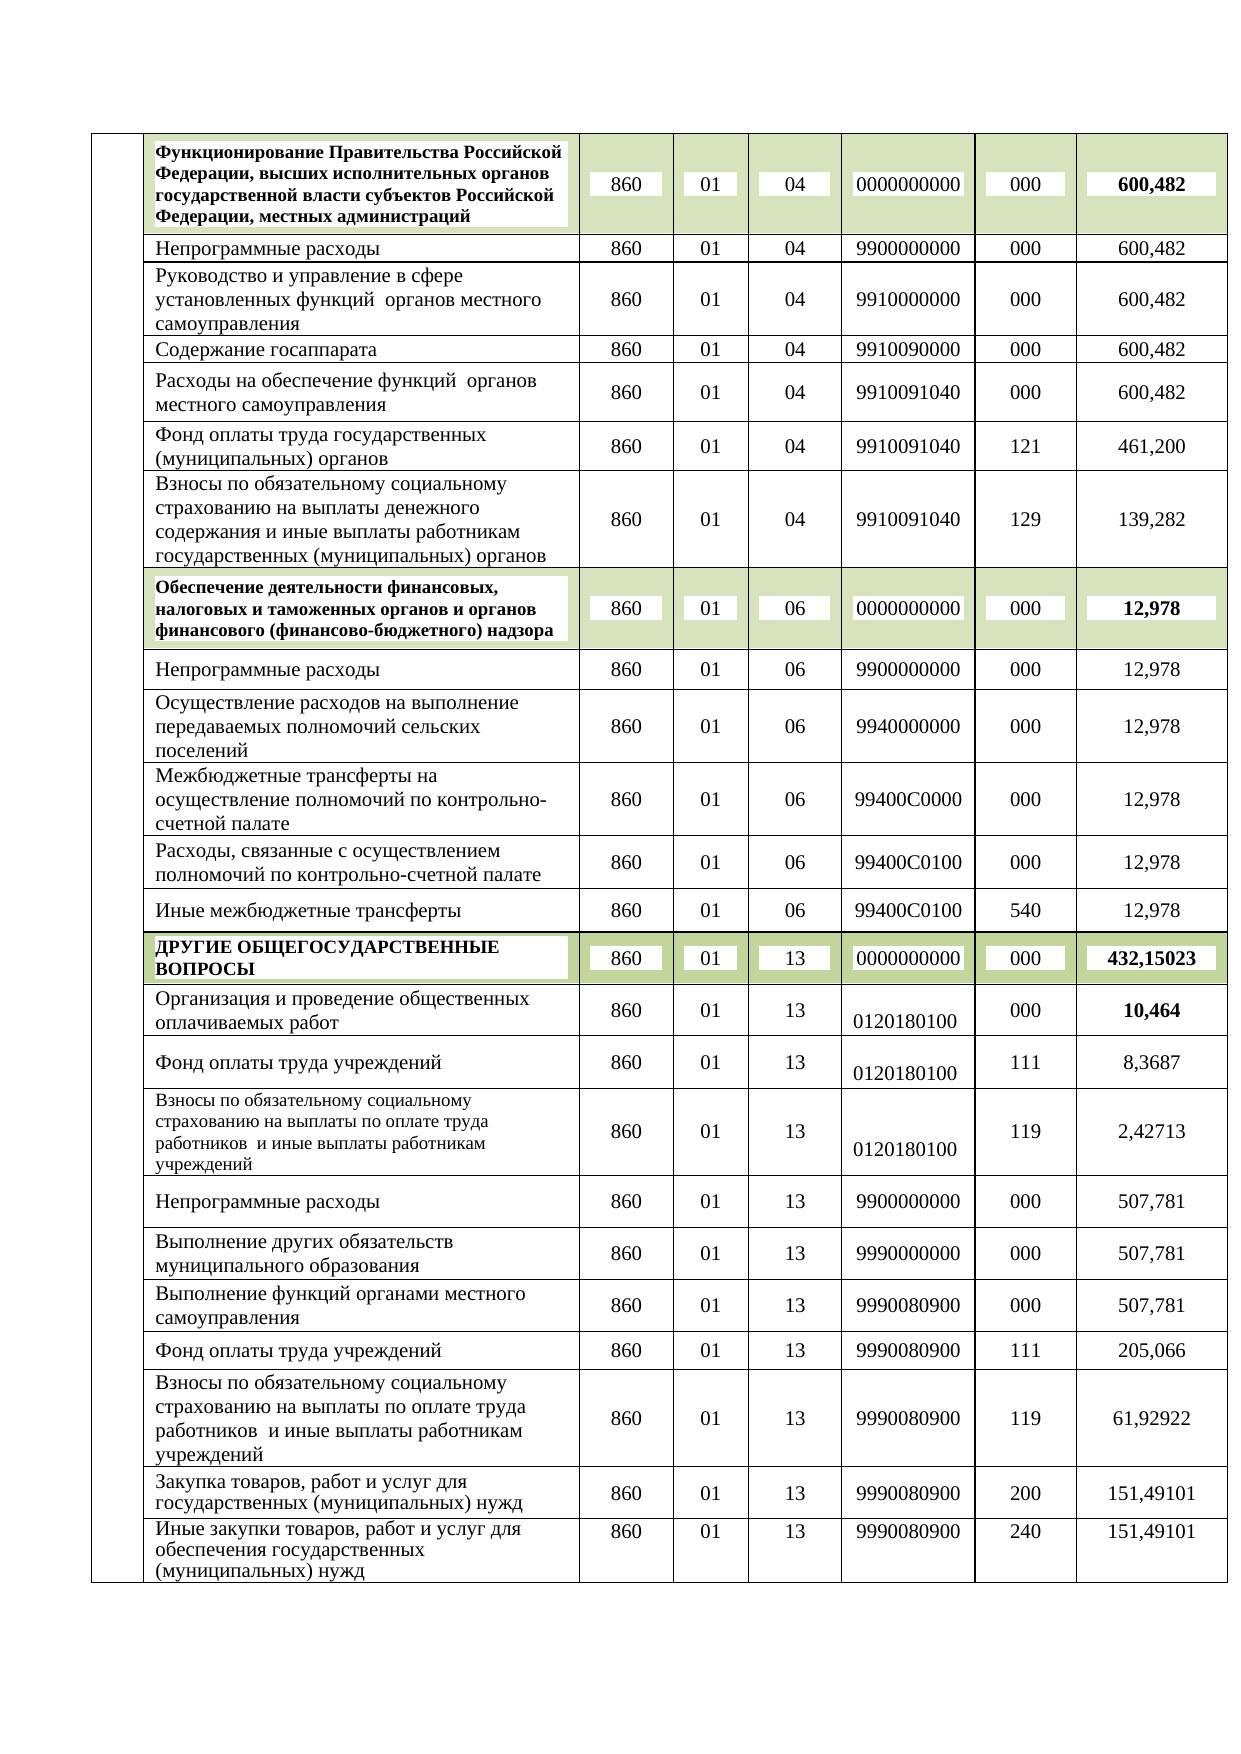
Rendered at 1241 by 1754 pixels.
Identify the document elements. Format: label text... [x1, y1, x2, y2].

table_cell 860 [580, 1332, 673, 1369]
table_cell 13 [749, 1036, 841, 1087]
table_cell 121 [976, 422, 1076, 470]
table_cell 01 [674, 568, 748, 648]
table_cell 860 [580, 263, 673, 335]
table_cell 600,482 [1077, 263, 1227, 335]
table_cell 12,978 [1077, 763, 1227, 835]
table_cell 000 [976, 836, 1076, 888]
table_cell 111 [976, 1332, 1076, 1369]
table_cell 01 [674, 1089, 748, 1175]
table_cell 12,978 [1077, 836, 1227, 888]
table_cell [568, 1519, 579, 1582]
table_cell 61,92922 [1077, 1370, 1227, 1466]
table_cell 12,978 [1077, 568, 1227, 648]
table_cell 13 [749, 1370, 841, 1466]
table_cell 600,482 [1077, 336, 1227, 362]
table_cell 04 [749, 363, 841, 421]
table_cell 9900000000 [842, 650, 974, 688]
table_cell 9910090000 [842, 336, 974, 362]
table_cell 01 [674, 889, 748, 931]
table_cell 13 [749, 1176, 841, 1227]
table_cell 9910091040 [842, 471, 974, 567]
table_cell 13 [749, 1519, 841, 1582]
table_cell 9900000000 [842, 1176, 974, 1227]
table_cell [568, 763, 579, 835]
table_cell 9910000000 [842, 263, 974, 335]
table_cell 129 [976, 471, 1076, 567]
table_cell 9990080900 [842, 1519, 974, 1582]
table_cell 01 [674, 836, 748, 888]
table_cell Взносы по обязательному социальному страхованию на выплаты по оплате труда работников и иные выплаты работникам учреждений [144, 1089, 579, 1175]
table_cell Расходы на обеспечение функций органов местного самоуправления [144, 363, 579, 421]
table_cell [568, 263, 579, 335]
table_cell 06 [749, 650, 841, 688]
table_cell 06 [749, 763, 841, 835]
table_cell 205,066 [1077, 1332, 1227, 1369]
table_cell 000 [976, 363, 1076, 421]
table_cell 860 [580, 1176, 673, 1227]
table_cell 12,978 [1077, 889, 1227, 931]
table_cell 01 [674, 763, 748, 835]
table_cell 000 [976, 235, 1076, 261]
table_cell 01 [674, 985, 748, 1035]
table_cell 860 [580, 889, 673, 931]
table_cell 000 [976, 1228, 1076, 1279]
table_cell 12,978 [1077, 690, 1227, 762]
table_cell 0120180100 [842, 1089, 974, 1175]
table_cell 151,49101 [1077, 1519, 1227, 1582]
table_cell Организация и проведение общественных оплачиваемых работ [144, 985, 579, 1035]
table_cell 99400С0000 [842, 763, 974, 835]
table_cell 01 [674, 336, 748, 362]
table_cell 461,200 [1077, 422, 1227, 470]
table_cell Обеспечение деятельности финансовых, налоговых и таможенных органов и органов финансового (финансово-бюджетного) надзора [144, 568, 579, 648]
table_cell 000 [976, 134, 1076, 233]
table_cell 860 [580, 836, 673, 888]
table_cell 9990080900 [842, 1332, 974, 1369]
table_cell 06 [749, 690, 841, 762]
table_cell 000 [976, 1176, 1076, 1227]
table_cell 000 [976, 933, 1076, 983]
table_cell 13 [749, 985, 841, 1035]
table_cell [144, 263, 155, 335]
table_cell 8,3687 [1077, 1036, 1227, 1087]
table_cell 04 [749, 134, 841, 233]
table_cell 13 [749, 1467, 841, 1518]
table_cell 0000000000 [842, 933, 974, 983]
table_cell Непрограммные расходы [144, 1176, 579, 1227]
table_cell 01 [674, 134, 748, 233]
table_cell 507,781 [1077, 1176, 1227, 1227]
table_cell 860 [580, 1370, 673, 1466]
table_cell 01 [674, 650, 748, 688]
table_cell 000 [976, 650, 1076, 688]
table_cell 9990080900 [842, 1280, 974, 1331]
table_cell 01 [674, 1228, 748, 1279]
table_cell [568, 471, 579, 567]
table_cell 540 [976, 889, 1076, 931]
table_cell 0120180100 [842, 985, 974, 1035]
table_cell Закупка товаров, работ и услуг для государственных (муниципальных) нужд [144, 1467, 579, 1518]
table_cell Фонд оплаты труда учреждений [144, 1332, 579, 1369]
table_cell 860 [580, 1467, 673, 1518]
table_cell 06 [749, 889, 841, 931]
table_cell 000 [976, 985, 1076, 1035]
table_cell 04 [749, 263, 841, 335]
table_cell 04 [749, 471, 841, 567]
table_cell 860 [580, 1036, 673, 1087]
table_cell 860 [580, 422, 673, 470]
table_cell 000 [976, 763, 1076, 835]
table_cell 0000000000 [842, 568, 974, 648]
table_cell Непрограммные расходы [144, 650, 579, 688]
table_cell 600,482 [1077, 363, 1227, 421]
table_cell 9990080900 [842, 1370, 974, 1466]
table_cell Иные межбюджетные трансферты [144, 889, 579, 931]
table_cell 860 [580, 763, 673, 835]
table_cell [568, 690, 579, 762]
table_cell 01 [674, 1176, 748, 1227]
table_cell Непрограммные расходы [144, 235, 579, 261]
table_cell 04 [749, 422, 841, 470]
table_cell 507,781 [1077, 1228, 1227, 1279]
table_cell 01 [674, 422, 748, 470]
table_cell 860 [580, 650, 673, 688]
table_cell 860 [580, 1228, 673, 1279]
table_cell 9900000000 [842, 235, 974, 261]
table_cell 12,978 [1077, 650, 1227, 688]
table_cell Выполнение функций органами местного самоуправления [144, 1280, 579, 1331]
table_cell 13 [749, 1332, 841, 1369]
table_cell 2,42713 [1077, 1089, 1227, 1175]
table_cell 151,49101 [1077, 1467, 1227, 1518]
table_cell 99400С0100 [842, 889, 974, 931]
table_cell 13 [749, 1089, 841, 1175]
table_cell 01 [674, 235, 748, 261]
table_cell 0120180100 [842, 1036, 974, 1087]
table_cell 111 [976, 1036, 1076, 1087]
table_cell 04 [749, 336, 841, 362]
table_cell 119 [976, 1089, 1076, 1175]
table_cell 432,15023 [1077, 933, 1227, 983]
table_cell 119 [976, 1370, 1076, 1466]
table_cell 10,464 [1077, 985, 1227, 1035]
table_cell 01 [674, 1467, 748, 1518]
table_cell 000 [976, 1280, 1076, 1331]
table_cell 600,482 [1077, 235, 1227, 261]
table_cell 000 [976, 690, 1076, 762]
table_cell ДРУГИЕ ОБЩЕГОСУДАРСТВЕННЫЕ ВОПРОСЫ [144, 933, 579, 983]
table_cell 99400С0100 [842, 836, 974, 888]
table_cell 860 [580, 363, 673, 421]
table_cell 860 [580, 568, 673, 648]
table_cell 860 [580, 1519, 673, 1582]
table_cell 9910091040 [842, 363, 974, 421]
table_cell 9990080900 [842, 1467, 974, 1518]
table_cell 860 [580, 985, 673, 1035]
table_cell 01 [674, 933, 748, 983]
table_cell 240 [976, 1519, 1076, 1582]
table_cell 860 [580, 933, 673, 983]
table_cell 9940000000 [842, 690, 974, 762]
table_cell 9910091040 [842, 422, 974, 470]
table_cell 000 [976, 336, 1076, 362]
table_cell 01 [674, 690, 748, 762]
table_cell 13 [749, 1228, 841, 1279]
table_cell 860 [580, 134, 673, 233]
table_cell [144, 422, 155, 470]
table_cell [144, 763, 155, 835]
table_cell 13 [749, 1280, 841, 1331]
table_cell Выполнение других обязательств муниципального образования [144, 1228, 579, 1279]
table_cell Функционирование Правительства Российской Федерации, высших исполнительных органов государственной власти субъектов Российской Федерации, местных администраций [144, 134, 579, 233]
table_cell 200 [976, 1467, 1076, 1518]
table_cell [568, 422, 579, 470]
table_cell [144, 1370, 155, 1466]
table_cell 01 [674, 471, 748, 567]
table_cell 860 [580, 336, 673, 362]
table_cell 01 [674, 1280, 748, 1331]
table_cell 01 [674, 1370, 748, 1466]
table_cell 06 [749, 568, 841, 648]
table_cell 860 [580, 690, 673, 762]
table_cell 01 [674, 1332, 748, 1369]
table_cell 9990000000 [842, 1228, 974, 1279]
table_cell 13 [749, 933, 841, 983]
table_cell 01 [674, 1036, 748, 1087]
table_cell Фонд оплаты труда учреждений [144, 1036, 579, 1087]
table_cell Содержание госаппарата [144, 336, 579, 362]
table_cell 01 [674, 1519, 748, 1582]
table_cell Расходы, связанные с осуществлением полномочий по контрольно-счетной палате [144, 836, 579, 888]
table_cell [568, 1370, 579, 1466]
table_cell 860 [580, 471, 673, 567]
table_cell 000 [976, 263, 1076, 335]
table_cell 139,282 [1077, 471, 1227, 567]
table_cell 01 [674, 263, 748, 335]
table_cell 000 [976, 568, 1076, 648]
table_cell 04 [749, 235, 841, 261]
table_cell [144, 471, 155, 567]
table_cell 06 [749, 836, 841, 888]
table_cell 01 [674, 363, 748, 421]
table_cell 507,781 [1077, 1280, 1227, 1331]
table_cell 860 [580, 1280, 673, 1331]
table_cell 860 [580, 1089, 673, 1175]
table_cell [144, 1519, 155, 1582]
table_cell 0000000000 [842, 134, 974, 233]
table_cell 600,482 [1077, 134, 1227, 233]
table_cell 860 [580, 235, 673, 261]
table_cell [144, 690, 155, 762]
